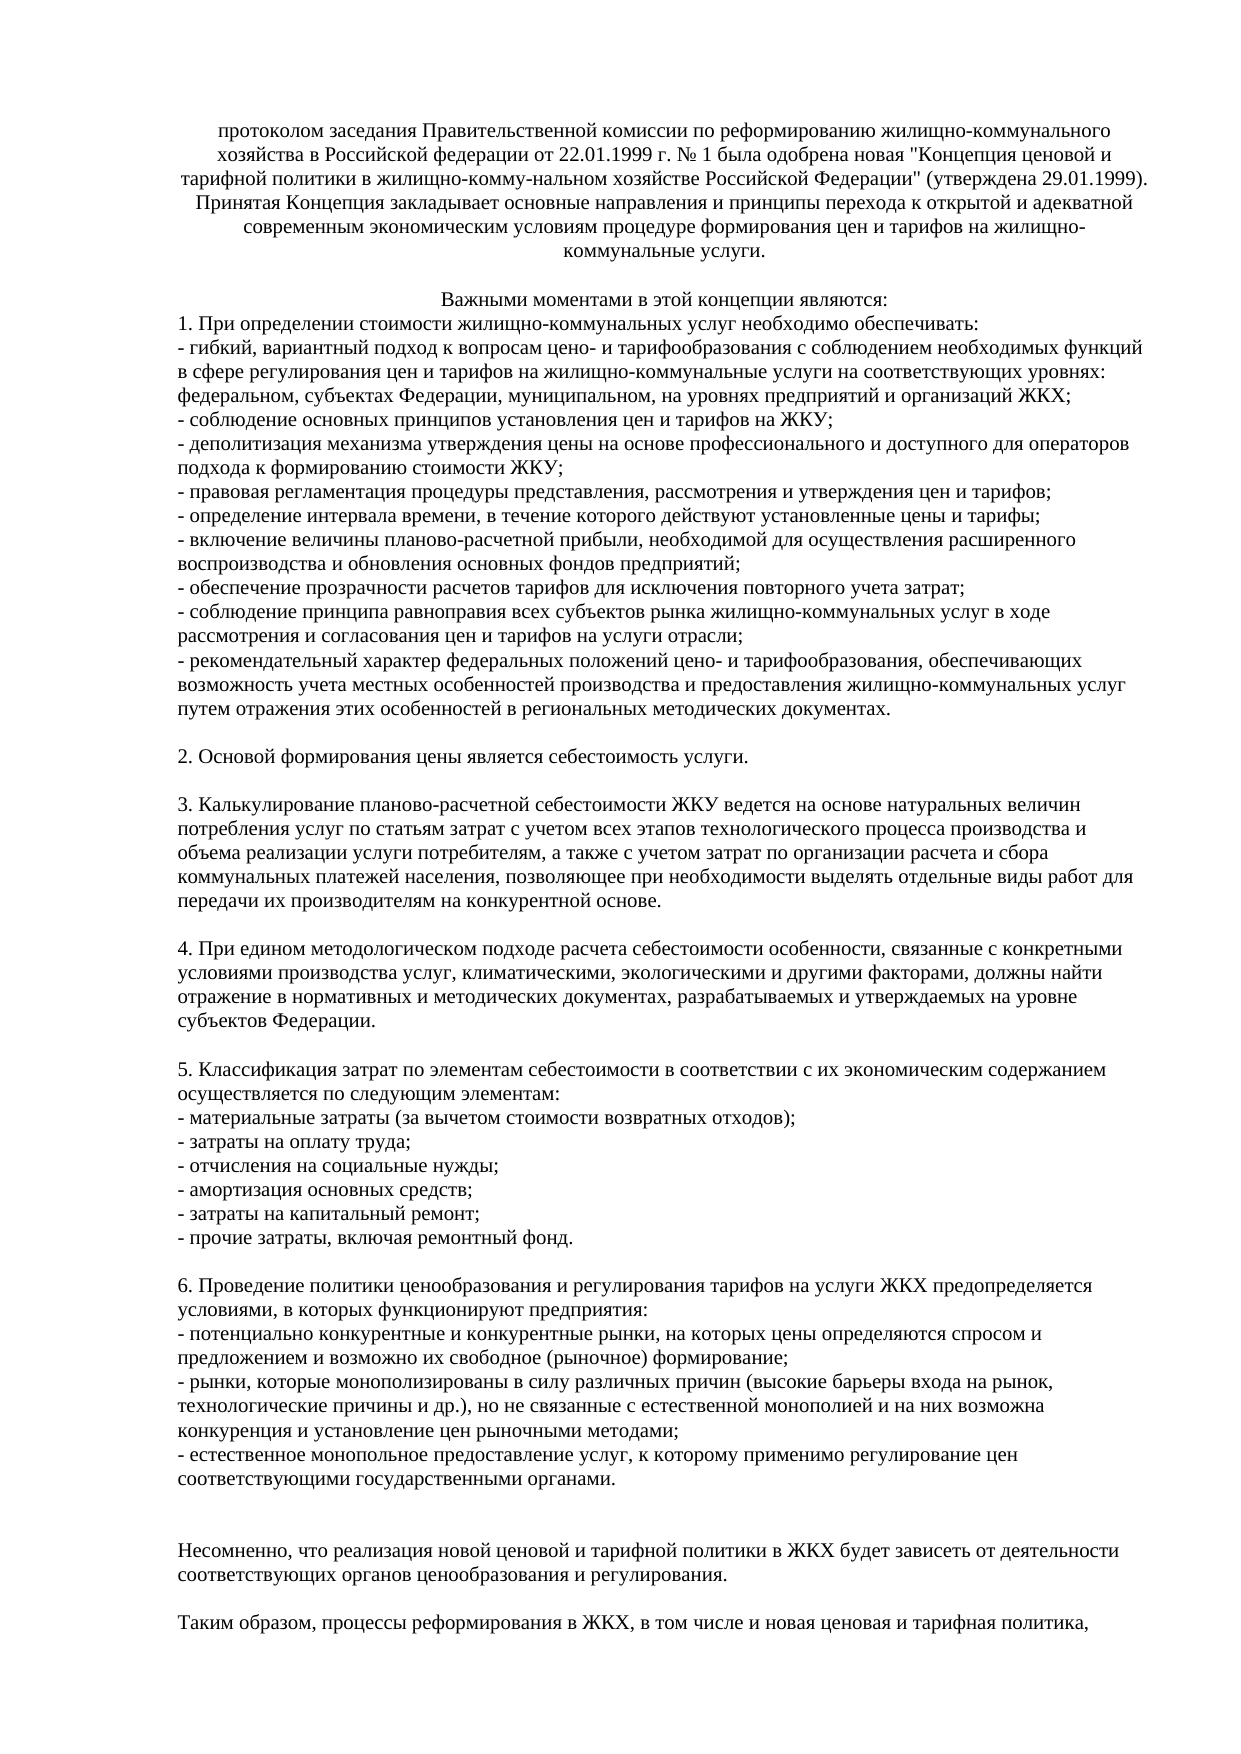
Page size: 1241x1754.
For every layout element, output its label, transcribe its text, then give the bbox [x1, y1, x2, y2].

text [177, 118, 1152, 311]
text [177, 1490, 1152, 1634]
text - гибкий, вариантный подход к вопросам цено- и тарифообразования с соблюдением необходимых функций в сфере регулирования цен и тарифов на жилищно-коммунальные услуги на соответствующих уровнях: федеральном, субъектах Федерации, муниципальном, на уровнях предприятий и организаций ЖКХ; - соблюдение основных принципов установления цен и тарифов на ЖКУ; - деполитизация механизма утверждения цены на основе профессионального и доступного для операторов подхода к формированию стоимости ЖКУ; - правовая регламентация процедуры представления, рассмотрения и утверждения цен и тарифов; - определение интервала времени, в течение которого действуют установленные цены и тарифы; - включение величины планово-расчетной прибыли, необходимой для осуществления расширенного воспроизводства и обновления основных фондов предприятий; - обеспечение прозрачности расчетов тарифов для исключения повторного учета затрат; - соблюдение принципа равноправия всех субъектов рынка жилищно-коммунальных услуг в ходе рассмотрения и согласования цен и тарифов на услуги отрасли; - рекомендательный характер федеральных положений цено- и тарифообразования, обеспечивающих возможность учета местных особенностей производства и предоставления жилищно-коммунальных услуг путем отражения этих особенностей в региональных методических документах. [177, 335, 1152, 720]
text - потенциально конкурентные и конкурентные рынки, на которых цены определяются спросом и предложением и возможно их свободное (рыночное) формирование; - рынки, которые монополизированы в силу различных причин (высокие барьеры входа на рынок, технологические причины и др.), но не связанные с естественной монополией и на них возможна конкуренция и установление цен рыночными методами; - естественное монопольное предоставление услуг, к которому применимо регулирование цен соответствующими государственными органами. [177, 1321, 1152, 1490]
text 1. При определении стоимости жилищно-коммунальных услуг необходимо обеспечивать: [177, 311, 1152, 335]
text - материальные затраты (за вычетом стоимости возвратных отходов); - затраты на оплату труда; - отчисления на социальные нужды; - амортизация основных средств; - затраты на капитальный ремонт; - прочие затраты, включая ремонтный фонд. [177, 1105, 1152, 1249]
text 2. Основой формирования цены является себестоимость услуги. 3. Калькулирование планово-расчетной себестоимости ЖКУ ведется на основе натуральных величин потребления услуг по статьям затрат с учетом всех этапов технологического процесса производства и объема реализации услуги потребителям, а также с учетом затрат по организации расчета и сбора коммунальных платежей населения, позволяющее при необходимости выделять отдельные виды работ для передачи их производителям на конкурентной основе. 4. При едином методологическом подходе расчета себестоимости особенности, связанные с конкретными условиями производства услуг, климатическими, экологическими и другими факторами, должны найти отражение в нормативных и методических документах, разрабатываемых и утверждаемых на уровне субъектов Федерации. 5. Классификация затрат по элементам себестоимости в соответствии с их экономическим содержанием осуществляется по следующим элементам: [177, 720, 1152, 1105]
text 6. Проведение политики ценообразования и регулирования тарифов на услуги ЖКХ предопределяется условиями, в которых функционируют предприятия: [177, 1249, 1152, 1321]
